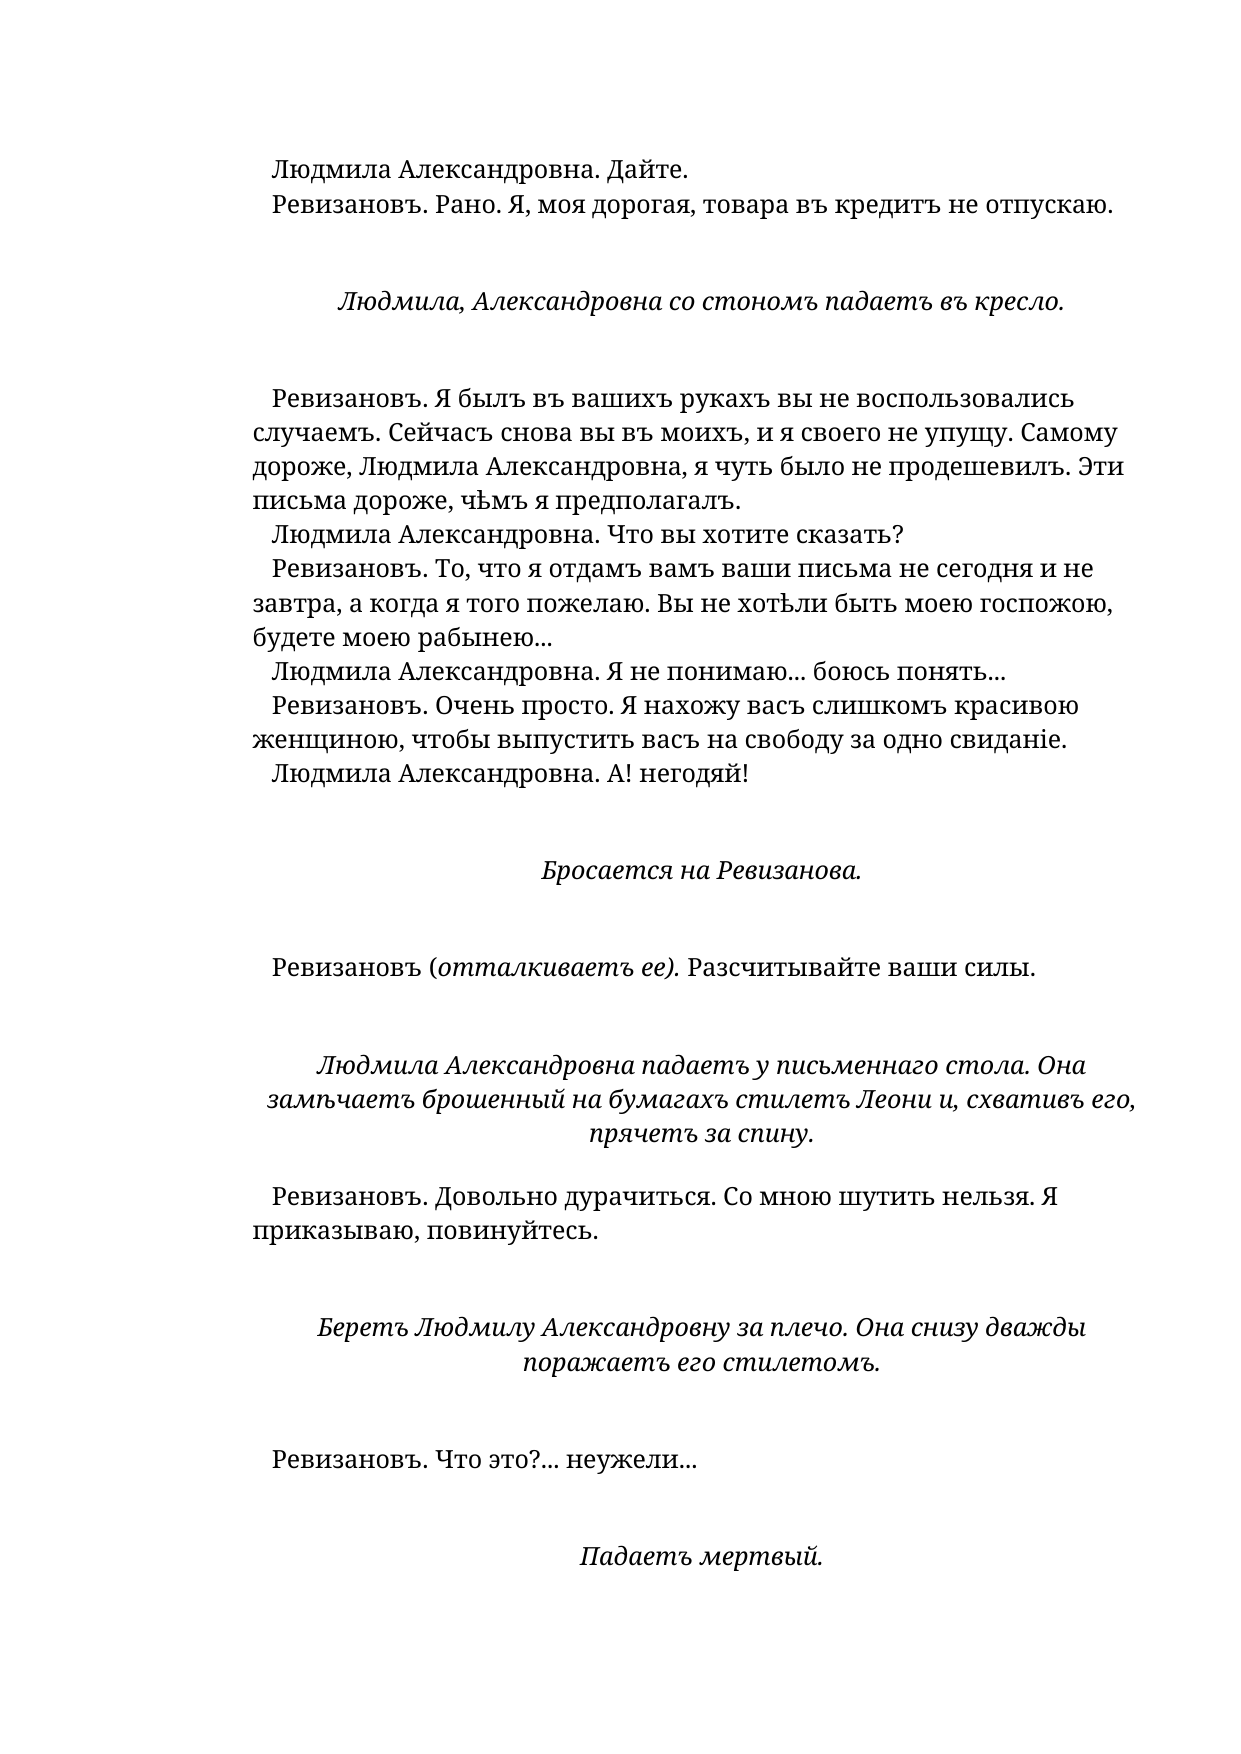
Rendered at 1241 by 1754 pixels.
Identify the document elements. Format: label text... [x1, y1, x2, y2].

text Людмила Александровна. Что вы хотите сказать? [252, 517, 1152, 551]
text Падаетъ мертвый. [252, 1539, 1152, 1573]
text Беретъ Людмилу Александровну за плечо. Она снизу дважды поражаетъ его стилетомъ. [252, 1310, 1152, 1378]
text Бросается на Ревизанова. [252, 853, 1152, 887]
text Ревизановъ. То, что я отдамъ вамъ ваши письма не сегодня и не завтра, а когда я того пожелаю. Вы не хотѣли быть моею госпожою, будете моею рабынею... [252, 551, 1152, 653]
text Ревизановъ (отталкиваетъ ее). Разсчитывайте ваши силы. [252, 950, 1152, 984]
text Людмила Александровна. А! негодяй! [252, 756, 1152, 789]
text Ревизановъ. Что это?... неужели... [252, 1441, 1152, 1476]
text Людмила Александровна. Я не понимаю... боюсь понять... [252, 653, 1152, 687]
text Ревизановъ. Довольно дурачиться. Со мною шутить нельзя. Я приказываю, повинуйтесь. [252, 1179, 1152, 1247]
text Людмила Александровна. Дайте. [252, 152, 1152, 186]
text Ревизановъ. Рано. Я, моя дорогая, товара въ кредитъ не отпускаю. [252, 186, 1152, 220]
text Ревизановъ. Я былъ въ вашихъ рукахъ вы не воспользовались случаемъ. Сейчасъ снова вы въ моихъ, и я своего не упущу. Самому дороже, Людмила Александровна, я чуть было не продешевилъ. Эти письма дороже, чѣмъ я предполагалъ. [252, 381, 1152, 517]
text Людмила Александровна падаетъ y письменнаго стола. Она замѣчаетъ брошенный на бумагахъ стилетъ Леони и, схвативъ его, прячетъ за спину. [252, 1047, 1152, 1149]
text Ревизановъ. Очень просто. Я нахожу васъ слишкомъ красивою женщиною, чтобы выпустить васъ на свободу за одно свиданіе. [252, 687, 1152, 756]
text Людмила, Александровна со стономъ падаетъ въ кресло. [252, 283, 1152, 318]
